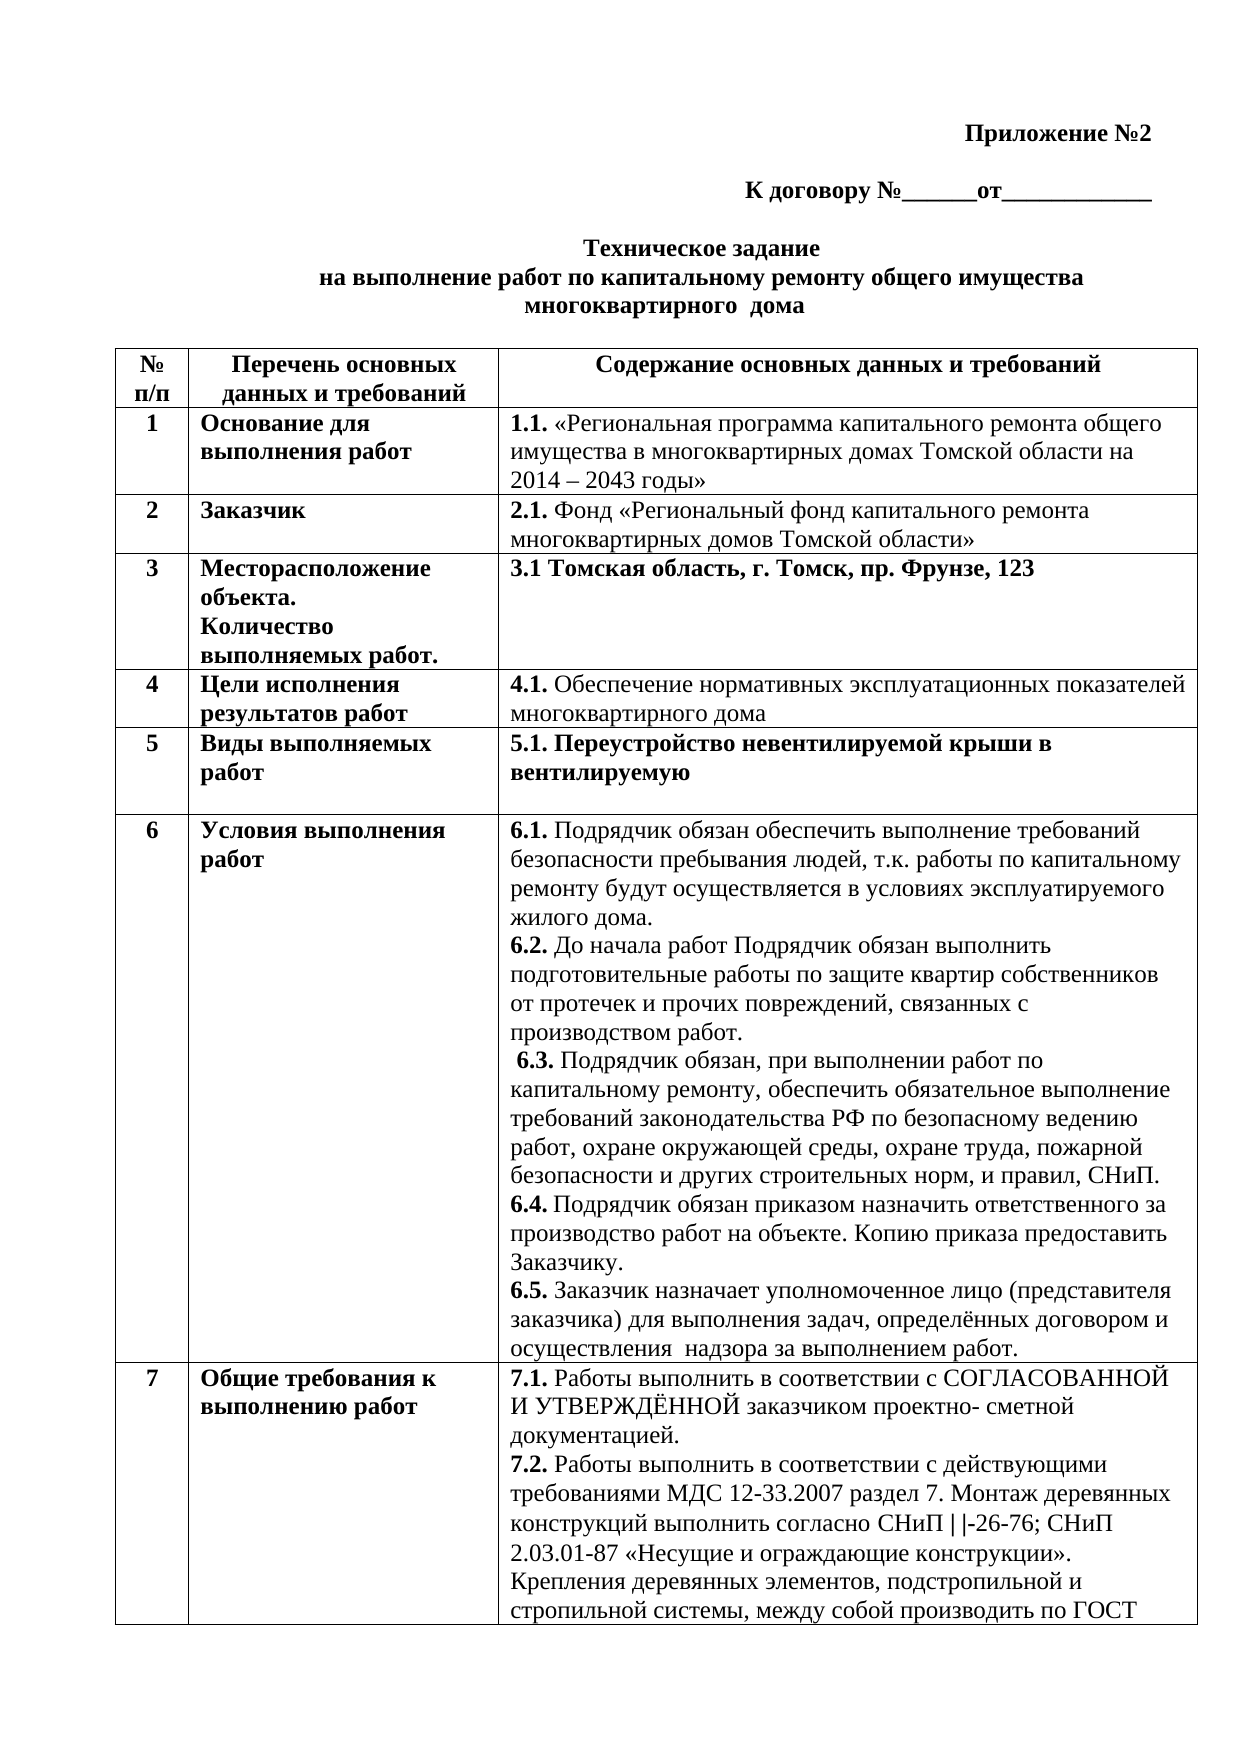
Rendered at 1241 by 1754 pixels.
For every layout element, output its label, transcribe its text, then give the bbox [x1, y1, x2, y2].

table_cell Цели исполнения результатов работ [189, 670, 498, 727]
table_cell Виды выполняемых работ [189, 728, 498, 814]
table_cell Заказчик [189, 495, 498, 552]
table_cell 4.1. Обеспечение нормативных эксплуатационных показателей многоквартирного дома [499, 670, 1197, 727]
table_cell 3.1 Томская область, г. Томск, пр. Фрунзе, 123 [499, 554, 1197, 668]
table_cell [499, 1363, 1197, 1624]
table_header № п/п [116, 349, 188, 407]
table_cell 1 [116, 408, 188, 494]
table_cell Условия выполнения работ [189, 815, 498, 1362]
table_cell 3 [116, 554, 188, 668]
table_cell 5.1. Переустройство невентилируемой крыши в вентилируемую [499, 728, 1197, 814]
table_cell 6.1. Подрядчик обязан обеспечить выполнение требований безопасности пребывания людей, т.к. работы по капитальному ремонту будут осуществляется в условиях эксплуатируемого жилого дома. 6.2. До начала работ Подрядчик обязан выполнить подготовительные работы по защите квартир собственников от протечек и прочих повреждений, связанных с производством работ. 6.3. Подрядчик обязан, при выполнении работ по капитальному ремонту, обеспечить обязательное выполнение требований законодательства РФ по безопасному ведению работ, охране окружающей среды, охране труда, пожарной безопасности и других строительных норм, и правил, СНиП. 6.4. Подрядчик обязан приказом назначить ответственного за производство работ на объекте. Копию приказа предоставить Заказчику. 6.5. Заказчик назначает уполномоченное лицо (представителя заказчика) для выполнения задач, определённых договором и осуществления надзора за выполнением работ. [499, 815, 1197, 1362]
text К договору №______от____________ [177, 176, 1152, 204]
table_cell 6 [116, 815, 188, 1362]
table_cell 5 [116, 728, 188, 814]
table_cell 7 [116, 1363, 188, 1624]
table_cell Основание для выполнения работ [189, 408, 498, 494]
table_cell 4 [116, 670, 188, 727]
table_cell 2 [116, 495, 188, 552]
text Техническое задание [177, 233, 1152, 262]
text на выполнение работ по капитальному ремонту общего имущества многоквартирного дома [177, 262, 1152, 319]
table_header Содержание основных данных и требований [499, 349, 1197, 407]
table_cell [189, 1363, 498, 1624]
table_header Перечень основных данных и требований [189, 349, 498, 407]
text Приложение №2 [177, 118, 1152, 147]
table_cell Месторасположение объекта. Количество выполняемых работ. [189, 554, 498, 668]
table_cell 2.1. Фонд «Региональный фонд капитального ремонта многоквартирных домов Томской области» [499, 495, 1197, 552]
table_cell 1.1. «Региональная программа капитального ремонта общего имущества в многоквартирных домах Томской области на 2014 – 2043 годы» [499, 408, 1197, 494]
